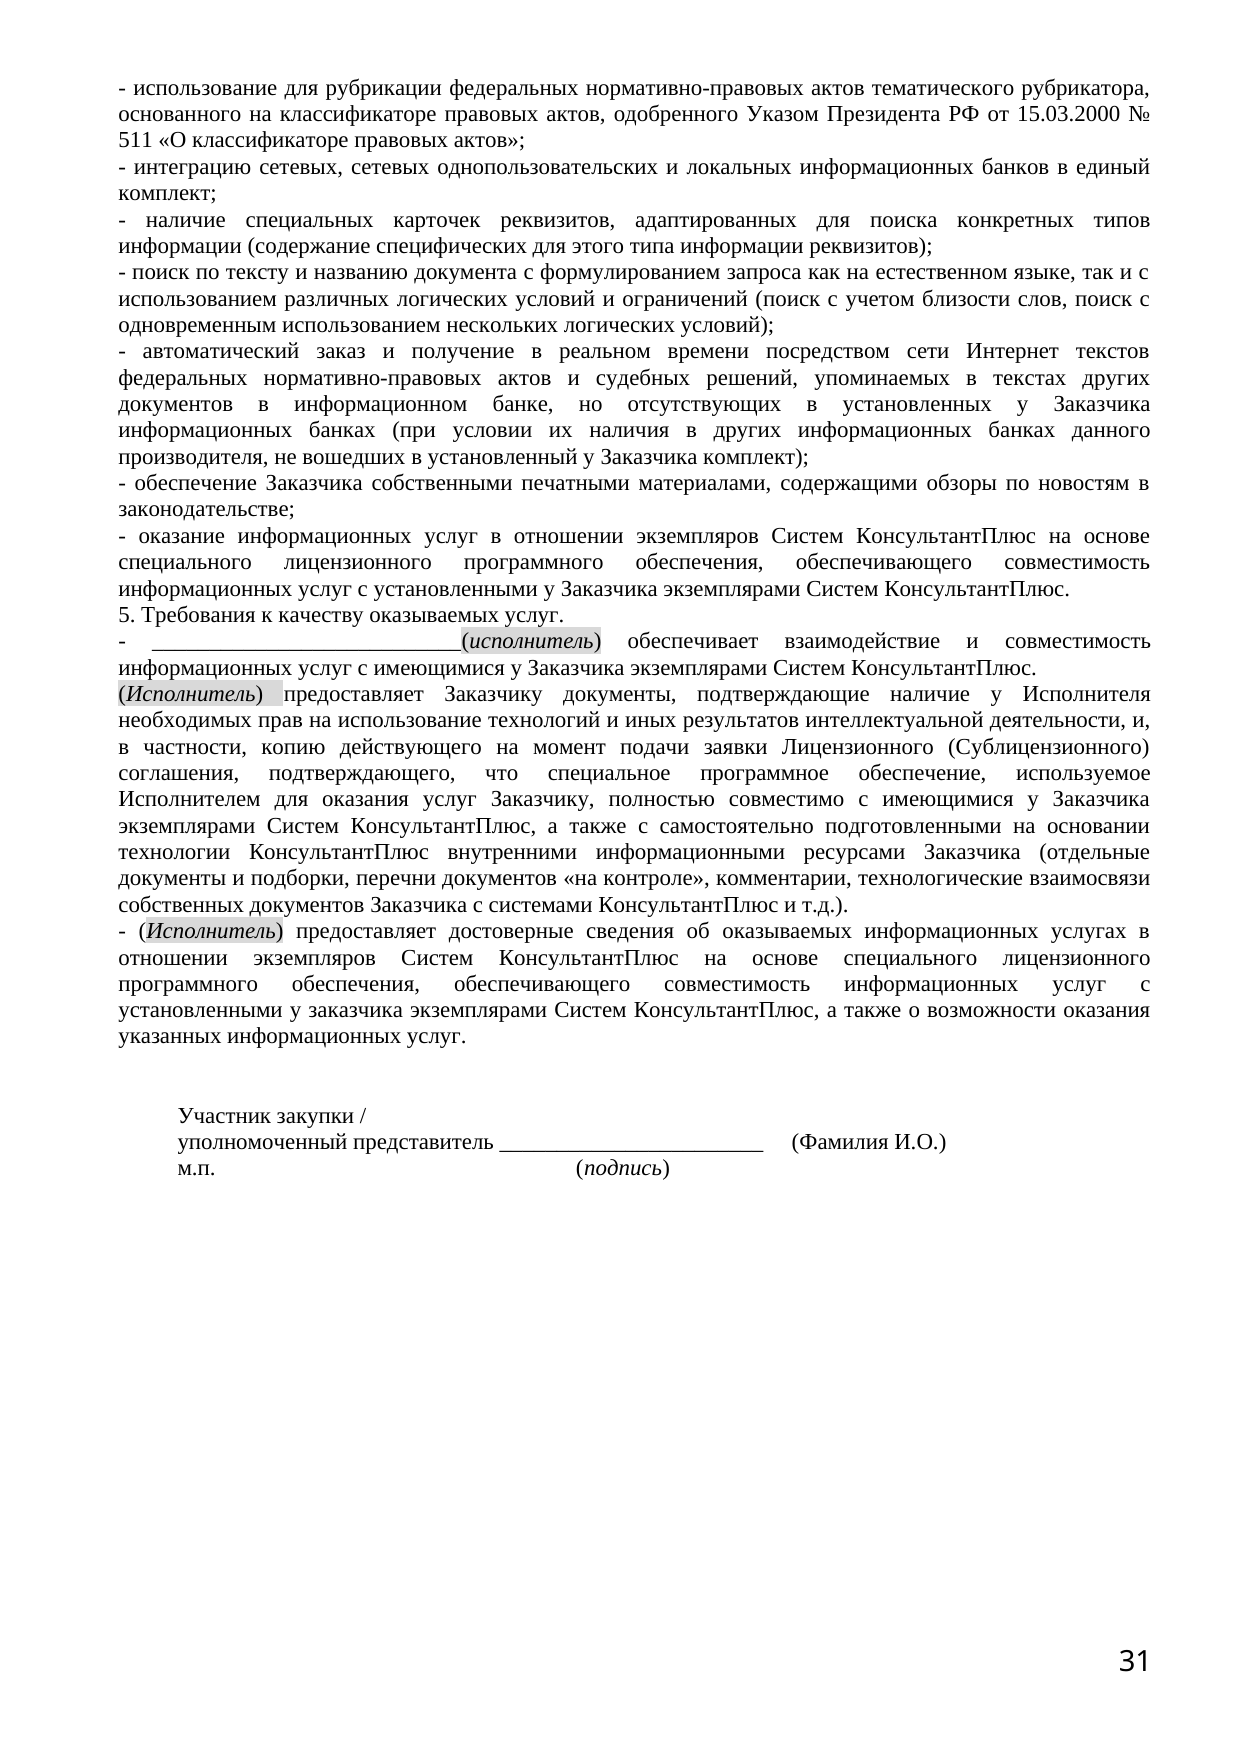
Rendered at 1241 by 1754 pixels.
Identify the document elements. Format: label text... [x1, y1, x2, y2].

text Участник закупки / [118, 1102, 1152, 1128]
text - использование для рубрикации федеральных нормативно-правовых актов тематического рубрикатора, основанного на классификаторе правовых актов, одобренного Указом Президента РФ от 15.03.2000 № 511 «О классификаторе правовых актов»; [118, 74, 1152, 153]
text - ___________________________(исполнитель) обеспечивает взаимодействие и совместимость информационных услуг с имеющимися у Заказчика экземплярами Систем КонсультантПлюс. [118, 627, 1152, 680]
text (Исполнитель) предоставляет Заказчику документы, подтверждающие наличие у Исполнителя необходимых прав на использование технологий и иных результатов интеллектуальной деятельности, и, в частности, копию действующего на момент подачи заявки Лицензионного (Сублицензионного) соглашения, подтверждающего, что специальное программное обеспечение, используемое Исполнителем для оказания услуг Заказчику, полностью совместимо с имеющимися у Заказчика экземплярами Систем КонсультантПлюс, а также с самостоятельно подготовленными на основании технологии КонсультантПлюс внутренними информационными ресурсами Заказчика (отдельные документы и подборки, перечни документов «на контроле», комментарии, технологические взаимосвязи собственных документов Заказчика с системами КонсультантПлюс и т.д.). [118, 680, 1152, 917]
text - поиск по тексту и названию документа с формулированием запроса как на естественном языке, так и с использованием различных логических условий и ограничений (поиск с учетом близости слов, поиск с одновременным использованием нескольких логических условий); [118, 258, 1152, 337]
text - интеграцию сетевых, сетевых однопользовательских и локальных информационных банков в единый комплект; [118, 153, 1152, 206]
text - наличие специальных карточек реквизитов, адаптированных для поиска конкретных типов информации (содержание специфических для этого типа информации реквизитов); [118, 206, 1152, 258]
text - (Исполнитель) предоставляет достоверные сведения об оказываемых информационных услугах в отношении экземпляров Систем КонсультантПлюс на основе специального лицензионного программного обеспечения, обеспечивающего совместимость информационных услуг с установленными у заказчика экземплярами Систем КонсультантПлюс, а также о возможности оказания указанных информационных услуг. [118, 917, 1152, 1049]
text - обеспечение Заказчика собственными печатными материалами, содержащими обзоры по новостям в законодательстве; [118, 469, 1152, 522]
text - автоматический заказ и получение в реальном времени посредством сети Интернет текстов федеральных нормативно-правовых актов и судебных решений, упоминаемых в текстах других документов в информационном банке, но отсутствующих в установленных у Заказчика информационных банках (при условии их наличия в других информационных банках данного производителя, не вошедших в установленный у Заказчика комплект); [118, 337, 1152, 469]
text - оказание информационных услуг в отношении экземпляров Систем КонсультантПлюс на основе специального лицензионного программного обеспечения, обеспечивающего совместимость информационных услуг с установленными у Заказчика экземплярами Систем КонсультантПлюс. [118, 522, 1152, 601]
text м.п. (подпись) [118, 1154, 1152, 1181]
text 5. Требования к качеству оказываемых услуг. [118, 601, 1152, 627]
text уполномоченный представитель _______________________ (Фамилия И.О.) [118, 1128, 1152, 1154]
